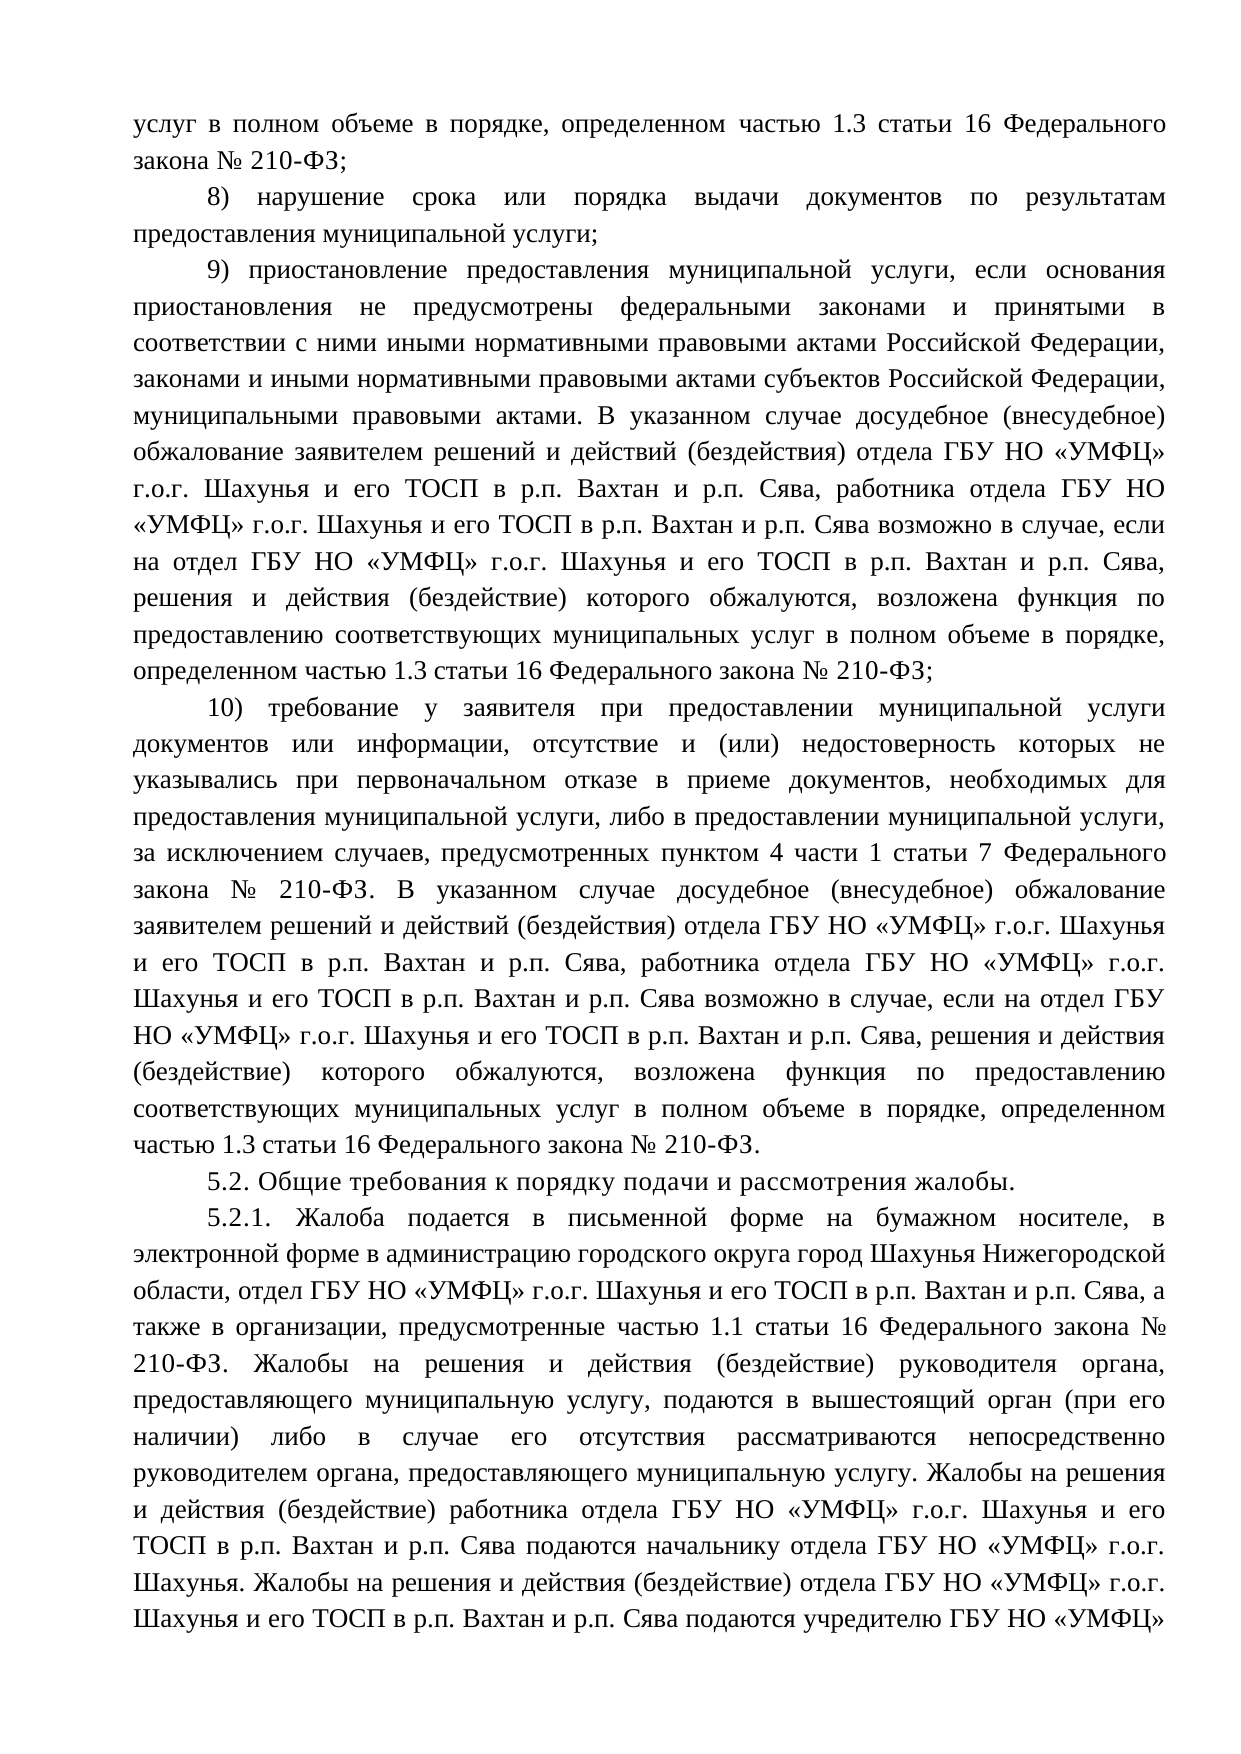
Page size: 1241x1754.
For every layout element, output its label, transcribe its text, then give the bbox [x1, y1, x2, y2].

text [133, 103, 1167, 176]
text 9) приостановление предоставления муниципальной услуги, если основания приостановления не предусмотрены федеральными законами и принятыми в соответствии с ними иными нормативными правовыми актами Российской Федерации, законами и иными нормативными правовыми актами субъектов Российской Федерации, муниципальными правовыми актами. В указанном случае досудебное (внесудебное) обжалование заявителем решений и действий (бездействия) отдела ГБУ НО «УМФЦ» г.о.г. Шахунья и его ТОСП в р.п. Вахтан и р.п. Сява, работника отдела ГБУ НО «УМФЦ» г.о.г. Шахунья и его ТОСП в р.п. Вахтан и р.п. Сява возможно в случае, если на отдел ГБУ НО «УМФЦ» г.о.г. Шахунья и его ТОСП в р.п. Вахтан и р.п. Сява, решения и действия (бездействие) которого обжалуются, возложена функция по предоставлению соответствующих муниципальных услуг в полном объеме в порядке, определенном частью 1.3 статьи 16 Федерального закона № 210-ФЗ; [133, 249, 1167, 687]
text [133, 1197, 1167, 1635]
text 8) нарушение срока или порядка выдачи документов по результатам предоставления муниципальной услуги; [133, 176, 1167, 249]
text 10) требование у заявителя при предоставлении муниципальной услуги документов или информации, отсутствие и (или) недостоверность которых не указывались при первоначальном отказе в приеме документов, необходимых для предоставления муниципальной услуги, либо в предоставлении муниципальной услуги, за исключением случаев, предусмотренных пунктом 4 части 1 статьи 7 Федерального закона № 210-ФЗ. В указанном случае досудебное (внесудебное) обжалование заявителем решений и действий (бездействия) отдела ГБУ НО «УМФЦ» г.о.г. Шахунья и его ТОСП в р.п. Вахтан и р.п. Сява, работника отдела ГБУ НО «УМФЦ» г.о.г. Шахунья и его ТОСП в р.п. Вахтан и р.п. Сява возможно в случае, если на отдел ГБУ НО «УМФЦ» г.о.г. Шахунья и его ТОСП в р.п. Вахтан и р.п. Сява, решения и действия (бездействие) которого обжалуются, возложена функция по предоставлению соответствующих муниципальных услуг в полном объеме в порядке, определенном частью 1.3 статьи 16 Федерального закона № 210-ФЗ. [133, 687, 1167, 1161]
text 5.2. Общие требования к порядку подачи и рассмотрения жалобы. [133, 1161, 1167, 1197]
